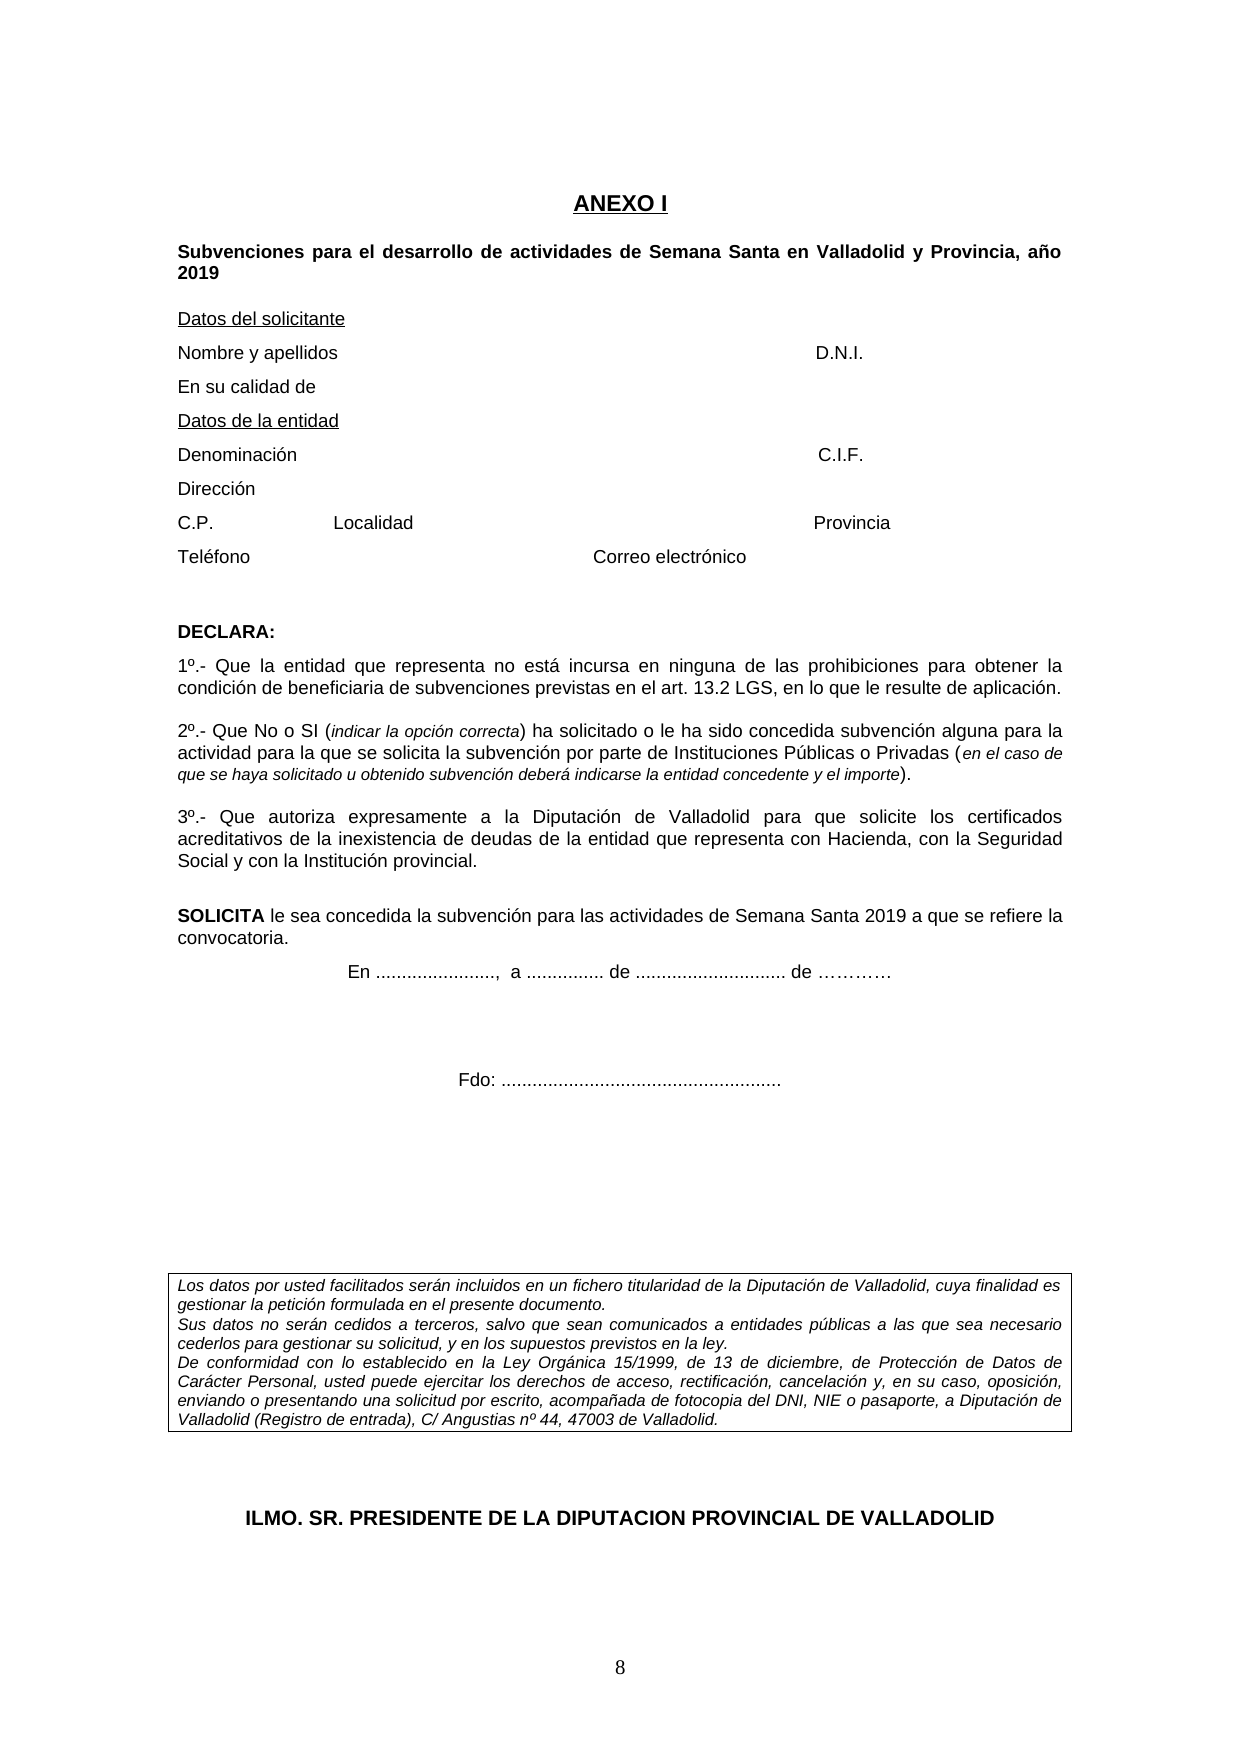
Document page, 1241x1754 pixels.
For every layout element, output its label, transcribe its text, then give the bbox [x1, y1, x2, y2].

text Sus datos no serán cedidos a terceros, salvo que sean comunicados a entidades públicas a las que sea necesario cederlos para gestionar su solicitud, y en los supuestos previstos en la ley. [177, 1314, 1063, 1349]
text Los datos por usted facilitados serán incluidos en un fichero titularidad de la Diputación de Valladolid, cuya finalidad es gestionar la petición formulada en el presente documento. [169, 1274, 1071, 1314]
text Datos del solicitante [177, 307, 1063, 329]
text 1º.- Que la entidad que representa no está incursa en ninguna de las prohibiciones para obtener la condición de beneficiaria de subvenciones previstas en el art. 13.2 LGS, en lo que le resulte de aplicación. [177, 655, 1063, 698]
text Fdo: ...................................................... [177, 1068, 1063, 1090]
text Nombre y apellidos D.N.I. [177, 342, 1063, 363]
text Subvenciones para el desarrollo de actividades de Semana Santa en Valladolid y Provincia, año 2019 [177, 240, 1063, 283]
text 2º.- Que No o SI (indicar la opción correcta) ha solicitado o le ha sido concedida subvención alguna para la actividad para la que se solicita la subvención por parte de Instituciones Públicas o Privadas (en el caso de que se haya solicitado u obtenido subvención deberá indicarse la entidad concedente y el importe). [177, 720, 1063, 785]
text 3º.- Que autoriza expresamente a la Diputación de Valladolid para que solicite los certificados acreditativos de la inexistencia de deudas de la entidad que representa con Hacienda, con la Seguridad Social y con la Institución provincial. [177, 806, 1063, 871]
text Teléfono Correo electrónico [177, 546, 1063, 567]
text ILMO. SR. PRESIDENTE DE LA DIPUTACION PROVINCIAL DE VALLADOLID [177, 1505, 1063, 1529]
text C.P. Localidad Provincia [177, 512, 1063, 533]
text SOLICITA le sea concedida la subvención para las actividades de Semana Santa 2019 a que se refiere la convocatoria. [177, 905, 1063, 948]
text En ......................., a ............... de ............................. de ………… [177, 961, 1063, 982]
text De conformidad con lo establecido en la Ley Orgánica 15/1999, de 13 de diciembre, de Protección de Datos de Carácter Personal, usted puede ejercitar los derechos de acceso, rectificación, cancelación y, en su caso, oposición, enviando o presentando una solicitud por escrito, acompañada de fotocopia del DNI, NIE o pasaporte, a Diputación de Valladolid (Registro de entrada), C/ Angustias nº 44, 47003 de Valladolid. [169, 1349, 1071, 1431]
text ANEXO I [177, 190, 1063, 216]
text En su calidad de [177, 376, 1063, 397]
text Denominación C.I.F. [177, 444, 1063, 465]
text Dirección [177, 478, 1063, 499]
text DECLARA: [177, 621, 1063, 643]
text Datos de la entidad [177, 410, 1063, 431]
